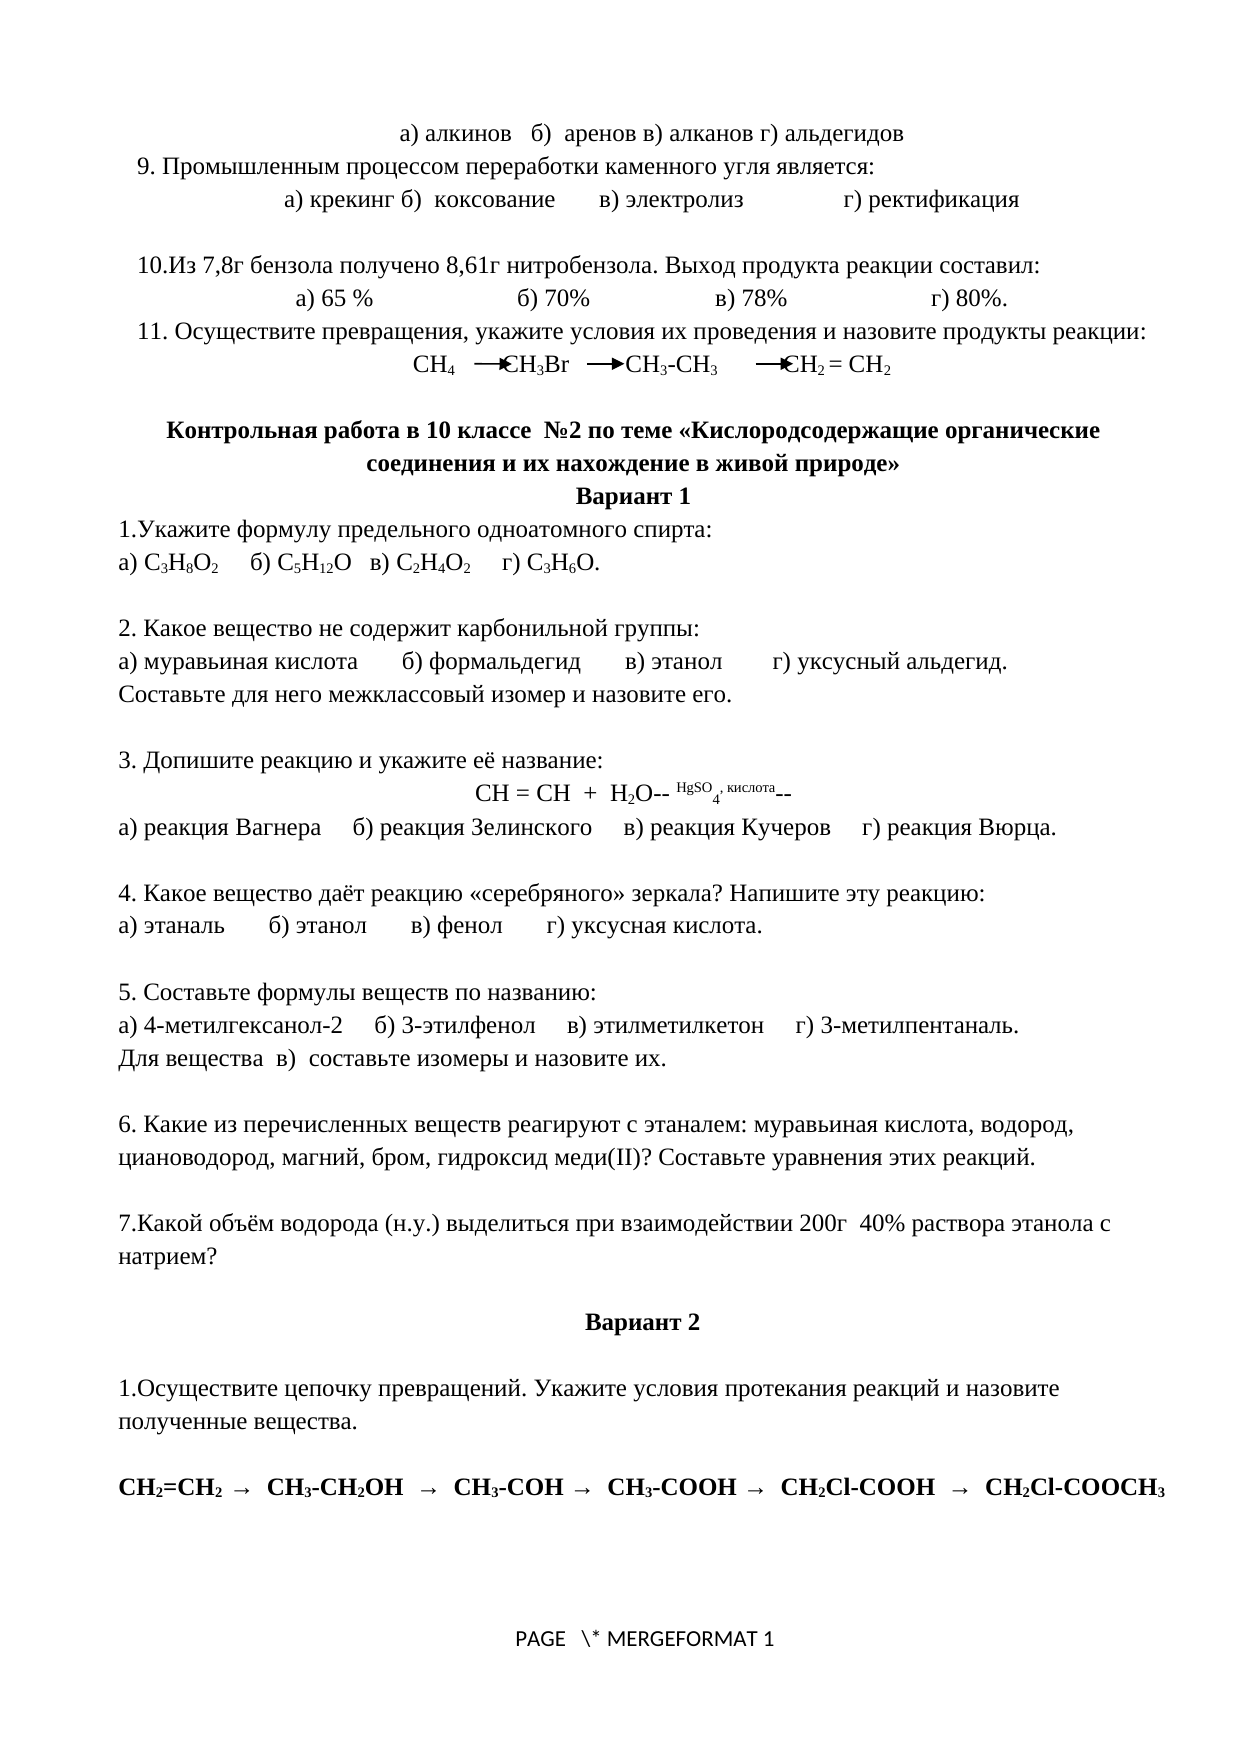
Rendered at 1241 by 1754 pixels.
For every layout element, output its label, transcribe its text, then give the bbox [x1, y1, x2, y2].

text 4. Какое вещество даёт реакцию «серебряного» зеркала? Напишите эту реакцию: [118, 878, 1148, 906]
text 10.Из 7,8г бензола получено 8,61г нитробензола. Выход продукта реакции составил: [118, 250, 1167, 279]
text 5. Составьте формулы веществ по названию: [118, 977, 1148, 1005]
text Вариант 1 [118, 481, 1148, 510]
text 6. Какие из перечисленных веществ реагируют с этаналем: муравьиная кислота, водород, циановодород, магний, бром, гидроксид меди(II)? Составьте уравнения этих реакций. [118, 1109, 1148, 1171]
text а) реакция Вагнера б) реакция Зелинского в) реакция Кучеров г) реакция Вюрца. [118, 812, 1148, 840]
text 2. Какое вещество не содержит карбонильной группы: [118, 613, 1148, 642]
text 1.Осуществите цепочку превращений. Укажите условия протекания реакций и назовите полученные вещества. [118, 1373, 1167, 1435]
text Составьте для него межклассовый изомер и назовите его. [118, 679, 1148, 708]
text Контрольная работа в 10 классе №2 по теме «Кислородсодержащие органические соединения и их нахождение в живой природе» [118, 415, 1148, 477]
text а) крекинг б) коксование в) электролиз г) ректификация [118, 184, 1167, 213]
text 11. Осуществите превращения, укажите условия их проведения и назовите продукты реакции: [118, 316, 1167, 345]
text 1.Укажите формулу предельного одноатомного спирта: [118, 514, 1148, 543]
text 7.Какой объём водорода (н.у.) выделиться при взаимодействии 200г 40% раствора этанола с натрием? [118, 1208, 1148, 1269]
text 9. Промышленным процессом переработки каменного угля является: [118, 151, 1167, 180]
text а) этаналь б) этанол в) фенол г) уксусная кислота. [118, 911, 1148, 939]
text Для вещества в) составьте изомеры и назовите их. [118, 1043, 1148, 1071]
text CH2=CH2 → CH3-CH2OH → CH3-COH → CH3-COOH → CH2Cl-COOH → CH2Cl-COOCH3 [118, 1472, 1167, 1501]
text Вариант 2 [118, 1307, 1167, 1336]
text 3. Допишите реакцию и укажите её название: [118, 746, 1148, 774]
text CH4 CH3Br CH3-CH3 CH2 = CH2 [118, 349, 1167, 378]
text а) 4-метилгексанол-2 б) 3-этилфенол в) этилметилкетон г) 3-метилпентаналь. [118, 1010, 1148, 1038]
text а) муравьиная кислота б) формальдегид в) этанол г) уксусный альдегид. [118, 646, 1148, 675]
text CH = CH + H2O-- HgSO4, кислота-- [118, 778, 1148, 807]
text а) C3H8O2 б) C5H12O в) C2H4O2 г) C3H6O. [118, 547, 1148, 576]
text а) 65 % б) 70% в) 78% г) 80%. [118, 283, 1167, 312]
text а) алкинов б) аренов в) алканов г) альдегидов [118, 118, 1167, 147]
